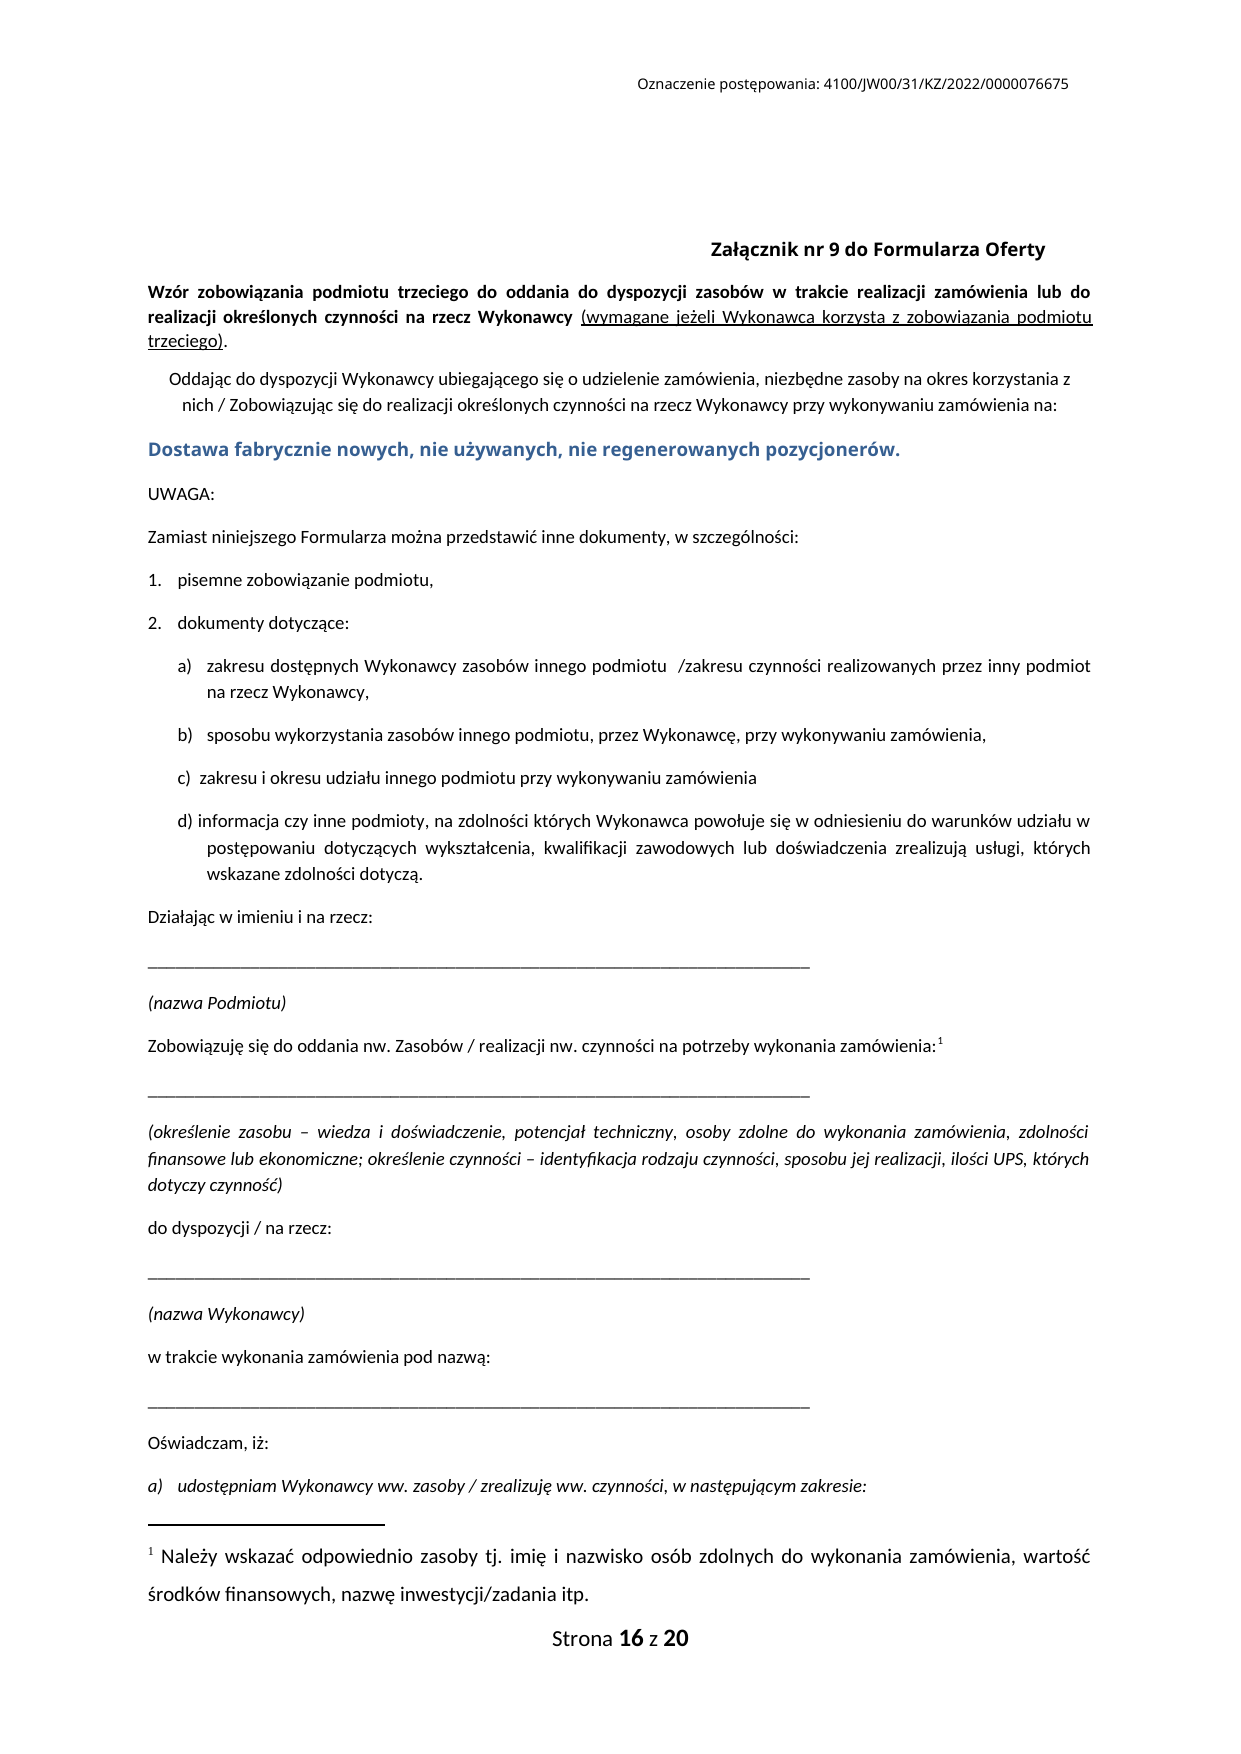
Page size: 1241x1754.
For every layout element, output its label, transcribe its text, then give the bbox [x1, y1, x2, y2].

text UWAGA: [148, 482, 1093, 505]
text _______________________________________________________________________ [148, 1077, 1093, 1100]
text Oświadczam, iż: [148, 1431, 1093, 1454]
text (określenie zasobu – wiedza i doświadczenie, potencjał techniczny, osoby zdolne do wykonania zamówienia, zdolności finansowe lub ekonomiczne; określenie czynności – identyfikacja rodzaju czynności, sposobu jej realizacji, ilości UPS, których dotyczy czynność) [148, 1120, 1093, 1196]
text Załącznik nr 9 do Formularza Oferty [590, 236, 1093, 261]
text (nazwa Podmiotu) [148, 991, 1093, 1014]
text c) zakresu i okresu udziału innego podmiotu przy wykonywaniu zamówienia [177, 766, 1093, 789]
text b) sposobu wykorzystania zasobów innego podmiotu, przez Wykonawcę, przy wykonywaniu zamówienia, [177, 723, 1093, 746]
text Wzór zobowiązania podmiotu trzeciego do oddania do dyspozycji zasobów w trakcie realizacji zamówienia lub do realizacji określonych czynności na rzecz Wykonawcy (wymagane jeżeli Wykonawca korzysta z zobowiązania podmiotu trzeciego). [148, 280, 1093, 352]
text Zamiast niniejszego Formularza można przedstawić inne dokumenty, w szczególności: [148, 525, 1093, 548]
text _______________________________________________________________________ [148, 948, 1093, 971]
text Dostawa fabrycznie nowych, nie używanych, nie regenerowanych pozycjonerów. [148, 436, 1093, 462]
text a) udostępniam Wykonawcy ww. zasoby / zrealizuję ww. czynności, w następującym zakresie: [148, 1474, 1093, 1497]
text d) informacja czy inne podmioty, na zdolności których Wykonawca powołuje się w odniesieniu do warunków udziału w postępowaniu dotyczących wykształcenia, kwalifikacji zawodowych lub doświadczenia zrealizują usługi, których wskazane zdolności dotyczą. [177, 809, 1093, 885]
text a) zakresu dostępnych Wykonawcy zasobów innego podmiotu /zakresu czynności realizowanych przez inny podmiot na rzecz Wykonawcy, [177, 654, 1093, 703]
text _______________________________________________________________________ [148, 1388, 1093, 1411]
text Zobowiązuję się do oddania nw. Zasobów / realizacji nw. czynności na potrzeby wykonania zamówienia: [148, 1034, 1093, 1057]
text Oddając do dyspozycji Wykonawcy ubiegającego się o udzielenie zamówienia, niezbędne zasoby na okres korzystania z nich / Zobowiązując się do realizacji określonych czynności na rzecz Wykonawcy przy wykonywaniu zamówienia na: [148, 367, 1093, 416]
text _______________________________________________________________________ [148, 1259, 1093, 1282]
text do dyspozycji / na rzecz: [148, 1216, 1093, 1239]
text Działając w imieniu i na rzecz: [148, 905, 1093, 928]
text 1. pisemne zobowiązanie podmiotu, [148, 568, 1093, 591]
text w trakcie wykonania zamówienia pod nazwą: [148, 1345, 1093, 1368]
text 2. dokumenty dotyczące: [148, 611, 1093, 634]
text (nazwa Wykonawcy) [148, 1302, 1093, 1325]
